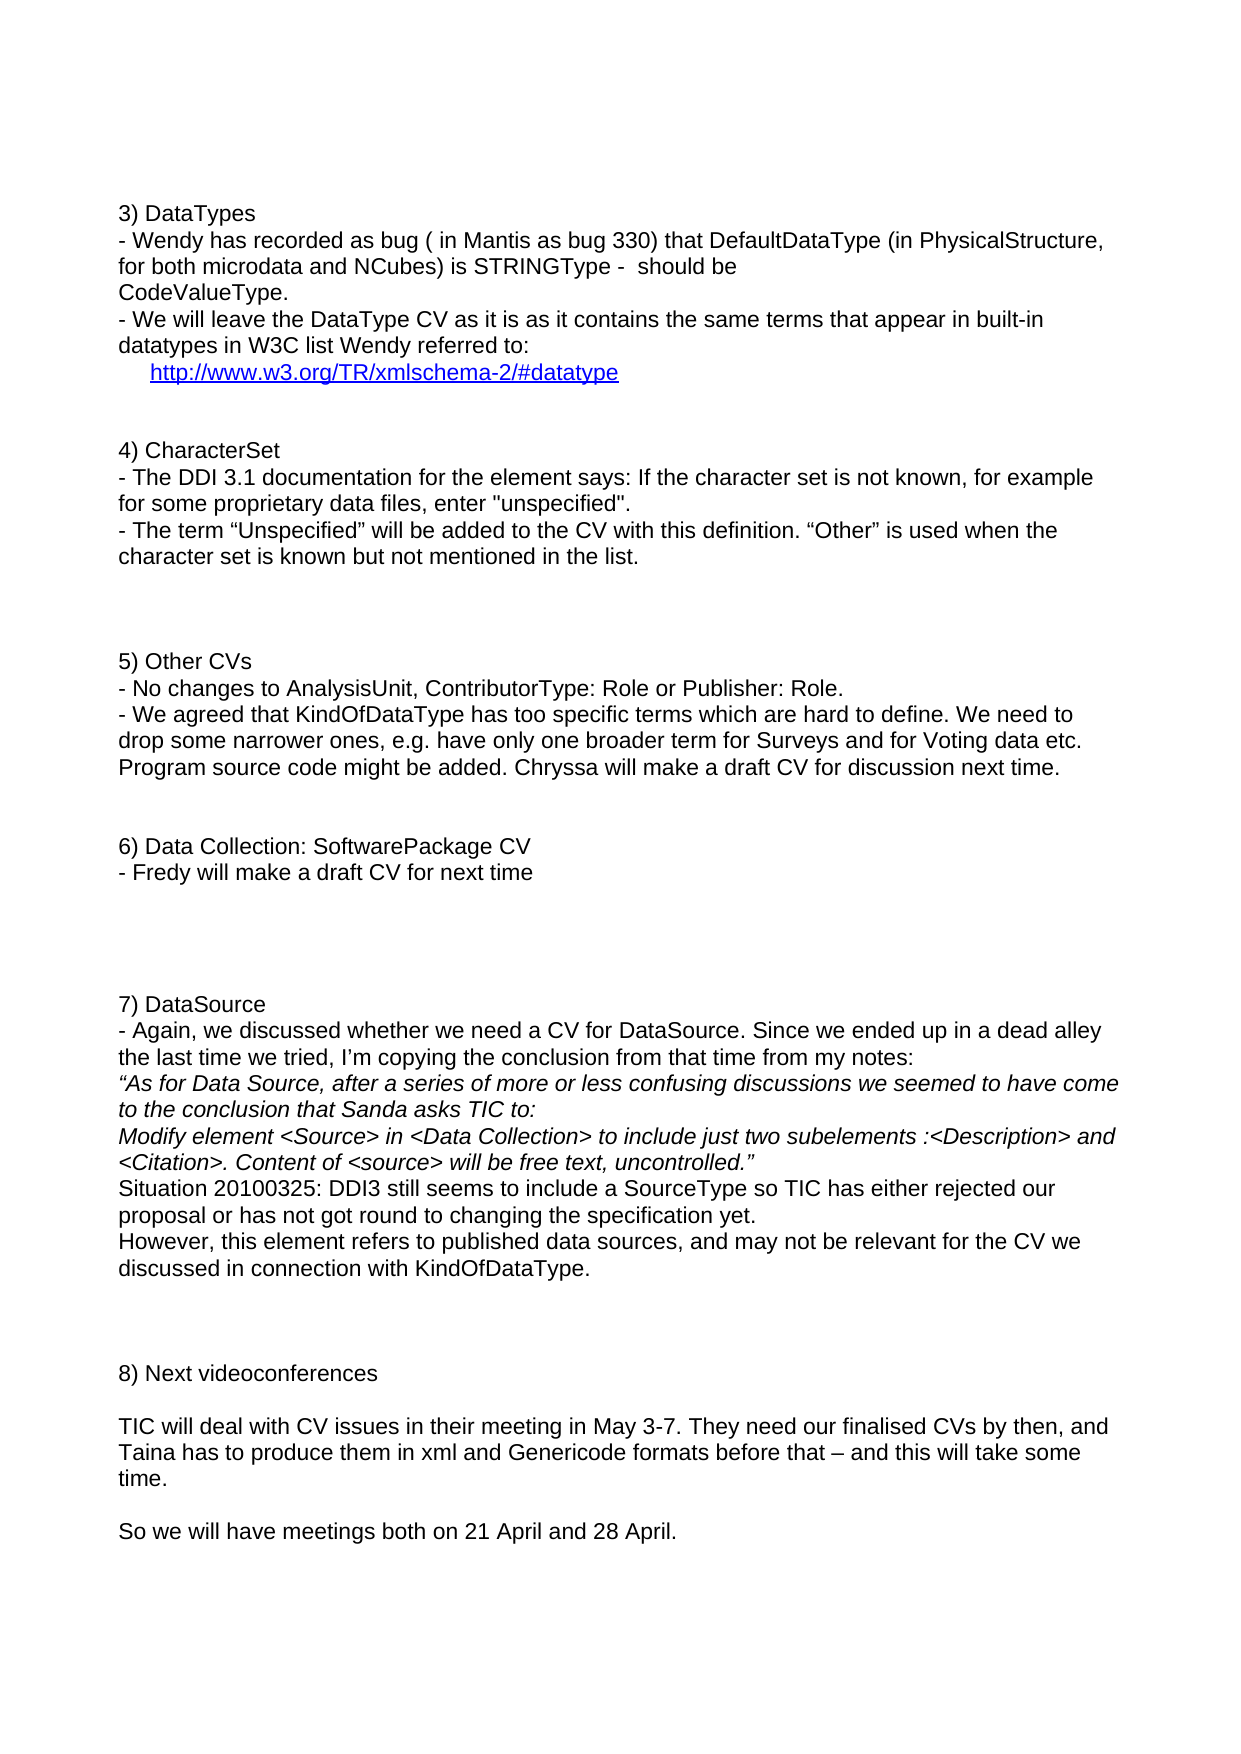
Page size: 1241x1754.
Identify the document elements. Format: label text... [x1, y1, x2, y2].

text “As for Data Source, after a series of more or less confusing discussions we seemed to have come to the conclusion that Sanda asks TIC to: [118, 1070, 1122, 1123]
text 6) Data Collection: SoftwarePackage CV [118, 833, 1122, 859]
text So we will have meetings both on 21 April and 28 April. [118, 1518, 1122, 1544]
text - Wendy has recorded as bug ( in Mantis as bug 330) that DefaultDataType (in PhysicalStructure, for both microdata and NCubes) is STRINGType - should be [118, 227, 1122, 279]
text 8) Next videoconferences [118, 1360, 1122, 1386]
text 5) Other CVs [118, 648, 1122, 675]
text Situation 20100325: DDI3 still seems to include a SourceType so TIC has either rejected our proposal or has not got round to changing the specification yet. [118, 1175, 1122, 1228]
text Modify element <Source> in <Data Collection> to include just two subelements :<Description> and <Citation>. Content of <source> will be free text, uncontrolled.” [118, 1123, 1122, 1175]
text 4) CharacterSet [118, 437, 1122, 464]
text - The DDI 3.1 documentation for the element says: If the character set is not known, for example for some proprietary data files, enter "unspecified". [118, 464, 1122, 517]
text - Again, we discussed whether we need a CV for DataSource. Since we ended up in a dead alley the last time we tried, I’m copying the conclusion from that time from my notes: [118, 1017, 1122, 1070]
text - We agreed that KindOfDataType has too specific terms which are hard to define. We need to drop some narrower ones, e.g. have only one broader term for Surveys and for Voting data etc. Program source code might be added. Chryssa will make a draft CV for discussion next time. [118, 701, 1122, 780]
text CodeValueType. [118, 279, 1122, 306]
text 3) DataTypes [118, 200, 1122, 227]
text - The term “Unspecified” will be added to the CV with this definition. “Other” is used when the character set is known but not mentioned in the list. [118, 517, 1122, 569]
text TIC will deal with CV issues in their meeting in May 3-7. They need our finalised CVs by then, and Taina has to produce them in xml and Genericode formats before that – and this will take some time. [118, 1413, 1122, 1492]
text - We will leave the DataType CV as it is as it contains the same terms that appear in built-in datatypes in W3C list Wendy referred to: [118, 306, 1122, 358]
text - No changes to AnalysisUnit, ContributorType: Role or Publisher: Role. [118, 675, 1122, 701]
text - Fredy will make a draft CV for next time [118, 859, 1122, 886]
text However, this element refers to published data sources, and may not be relevant for the CV we discussed in connection with KindOfDataType. [118, 1228, 1122, 1281]
text 7) DataSource [118, 991, 1122, 1017]
text http://www.w3.org/TR/xmlschema-2/#datatype [118, 358, 1122, 385]
